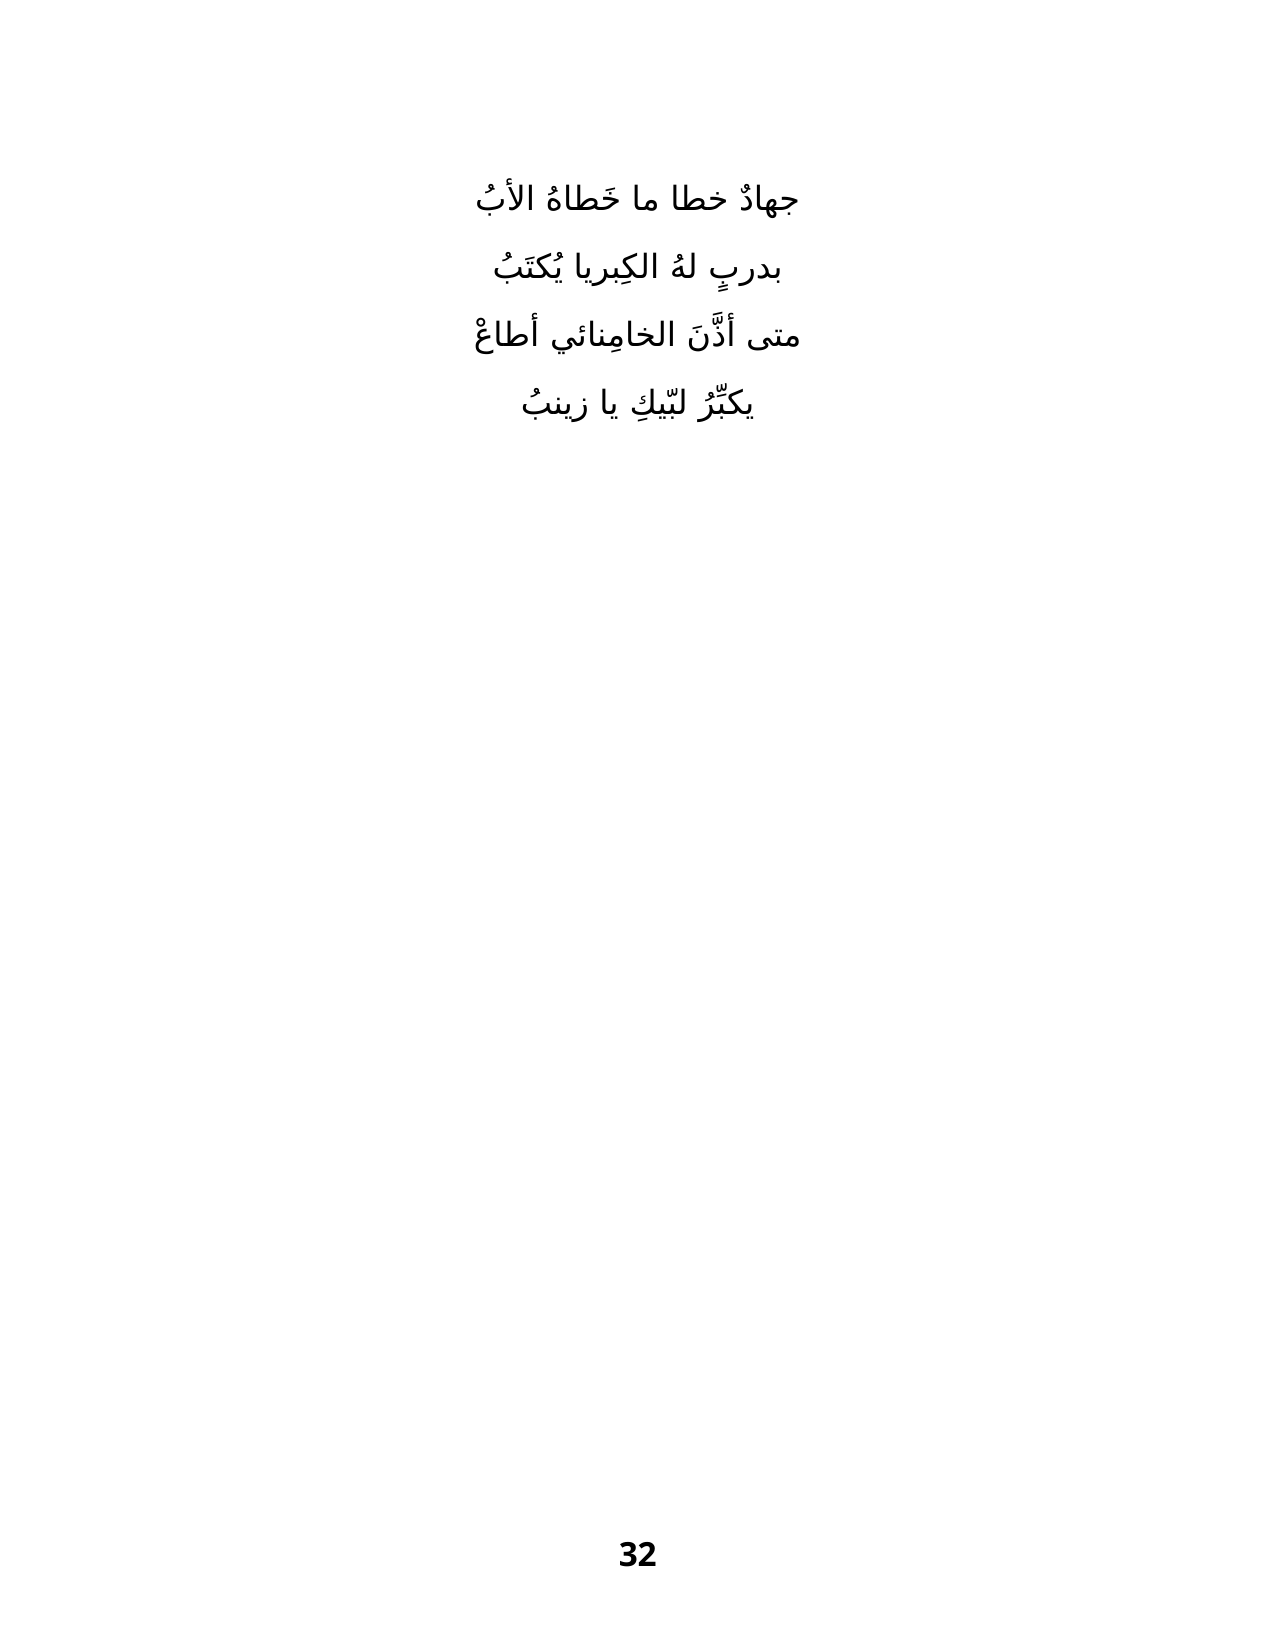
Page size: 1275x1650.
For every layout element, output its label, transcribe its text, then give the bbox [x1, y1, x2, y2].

text متى أذَّنَ الخامِنائي أطاعْ [187, 315, 1087, 354]
text يكبِّرُ لبّيكِ يا زينبُ [187, 383, 1087, 422]
text بدربٍ لهُ الكِبريا يُكتَبُ [187, 247, 1087, 286]
text جهادٌ خطا ما خَطاهُ الأبُ [187, 179, 1087, 218]
